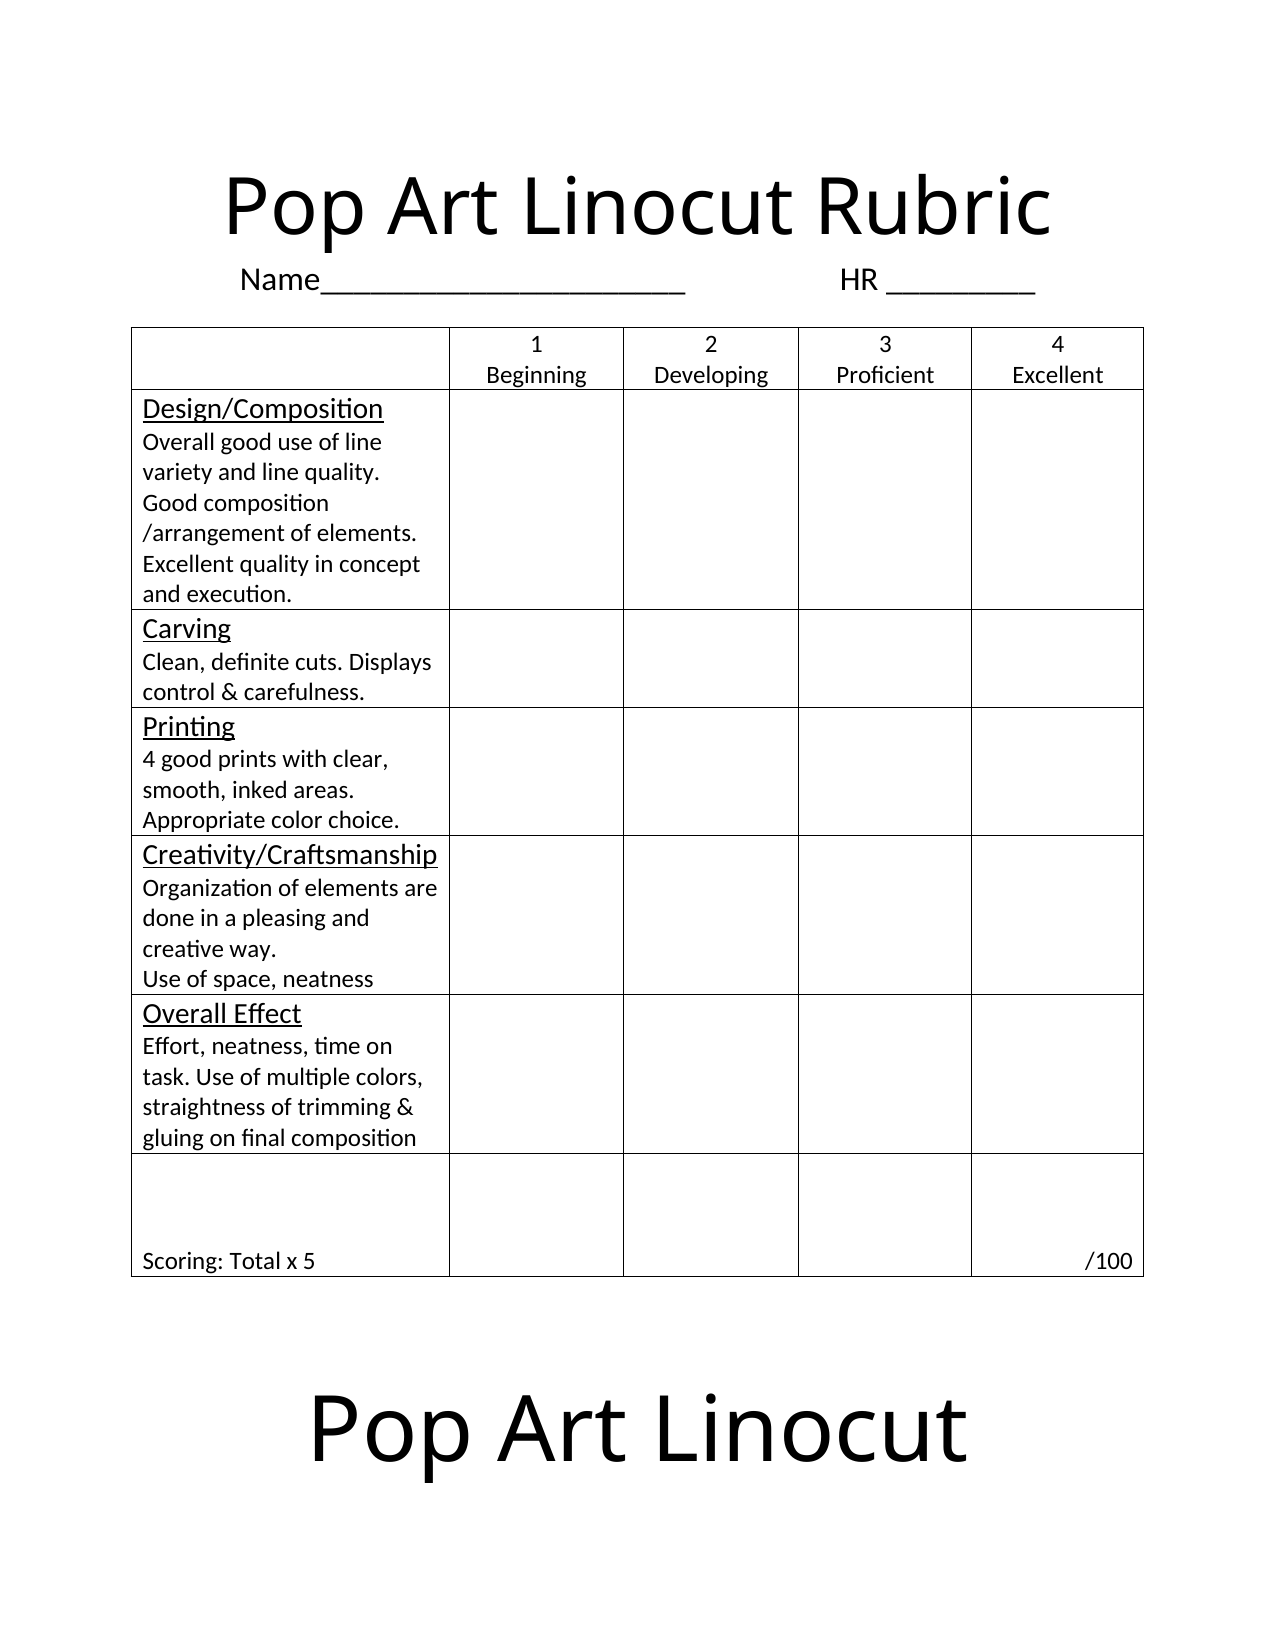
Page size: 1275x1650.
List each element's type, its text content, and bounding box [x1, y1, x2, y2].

table_header 2 Developing [624, 328, 798, 389]
table_cell [450, 390, 623, 609]
table_cell [799, 836, 971, 994]
table_cell [624, 610, 798, 707]
table_header 4 Excellent [972, 328, 1143, 389]
table_header 1 Beginning [450, 328, 623, 389]
table_cell [450, 610, 623, 707]
table_cell [972, 708, 1143, 835]
text Name______________________ HR _________ [142, 258, 1132, 298]
table_cell [624, 390, 798, 609]
text Pop Art Linocut Rubric [142, 150, 1132, 258]
table_cell Design/Composition Overall good use of line variety and line quality. Good composition /arrangement of elements. Excellent quality in concept and execution. [132, 390, 449, 609]
table_cell [624, 708, 798, 835]
table_cell [624, 995, 798, 1153]
table_header 3 Proficient [799, 328, 971, 389]
table_cell [972, 836, 1143, 994]
table_cell [799, 1154, 971, 1276]
text Pop Art Linocut [142, 1363, 1132, 1488]
table_cell [799, 610, 971, 707]
table_cell [624, 1154, 798, 1276]
table_cell [799, 390, 971, 609]
table_cell Printing 4 good prints with clear, smooth, inked areas. Appropriate color choice. [132, 708, 449, 835]
table_header [132, 328, 449, 389]
table_cell Scoring: Total x 5 [132, 1154, 449, 1276]
table_cell [972, 390, 1143, 609]
table_cell [799, 708, 971, 835]
table_cell Carving Clean, definite cuts. Displays control & carefulness. [132, 610, 449, 707]
table_cell [624, 836, 798, 994]
table_cell [799, 995, 971, 1153]
table_cell [972, 610, 1143, 707]
table_cell [450, 1154, 623, 1276]
table_cell [972, 995, 1143, 1153]
table_cell Creativity/Craftsmanship Organization of elements are done in a pleasing and creative way. Use of space, neatness [132, 836, 449, 994]
table_cell /100 [972, 1154, 1143, 1276]
table_cell [450, 708, 623, 835]
table_cell Overall Effect Effort, neatness, time on task. Use of multiple colors, straightness of trimming & gluing on final composition [132, 995, 449, 1153]
table_cell [450, 836, 623, 994]
table_cell [450, 995, 623, 1153]
